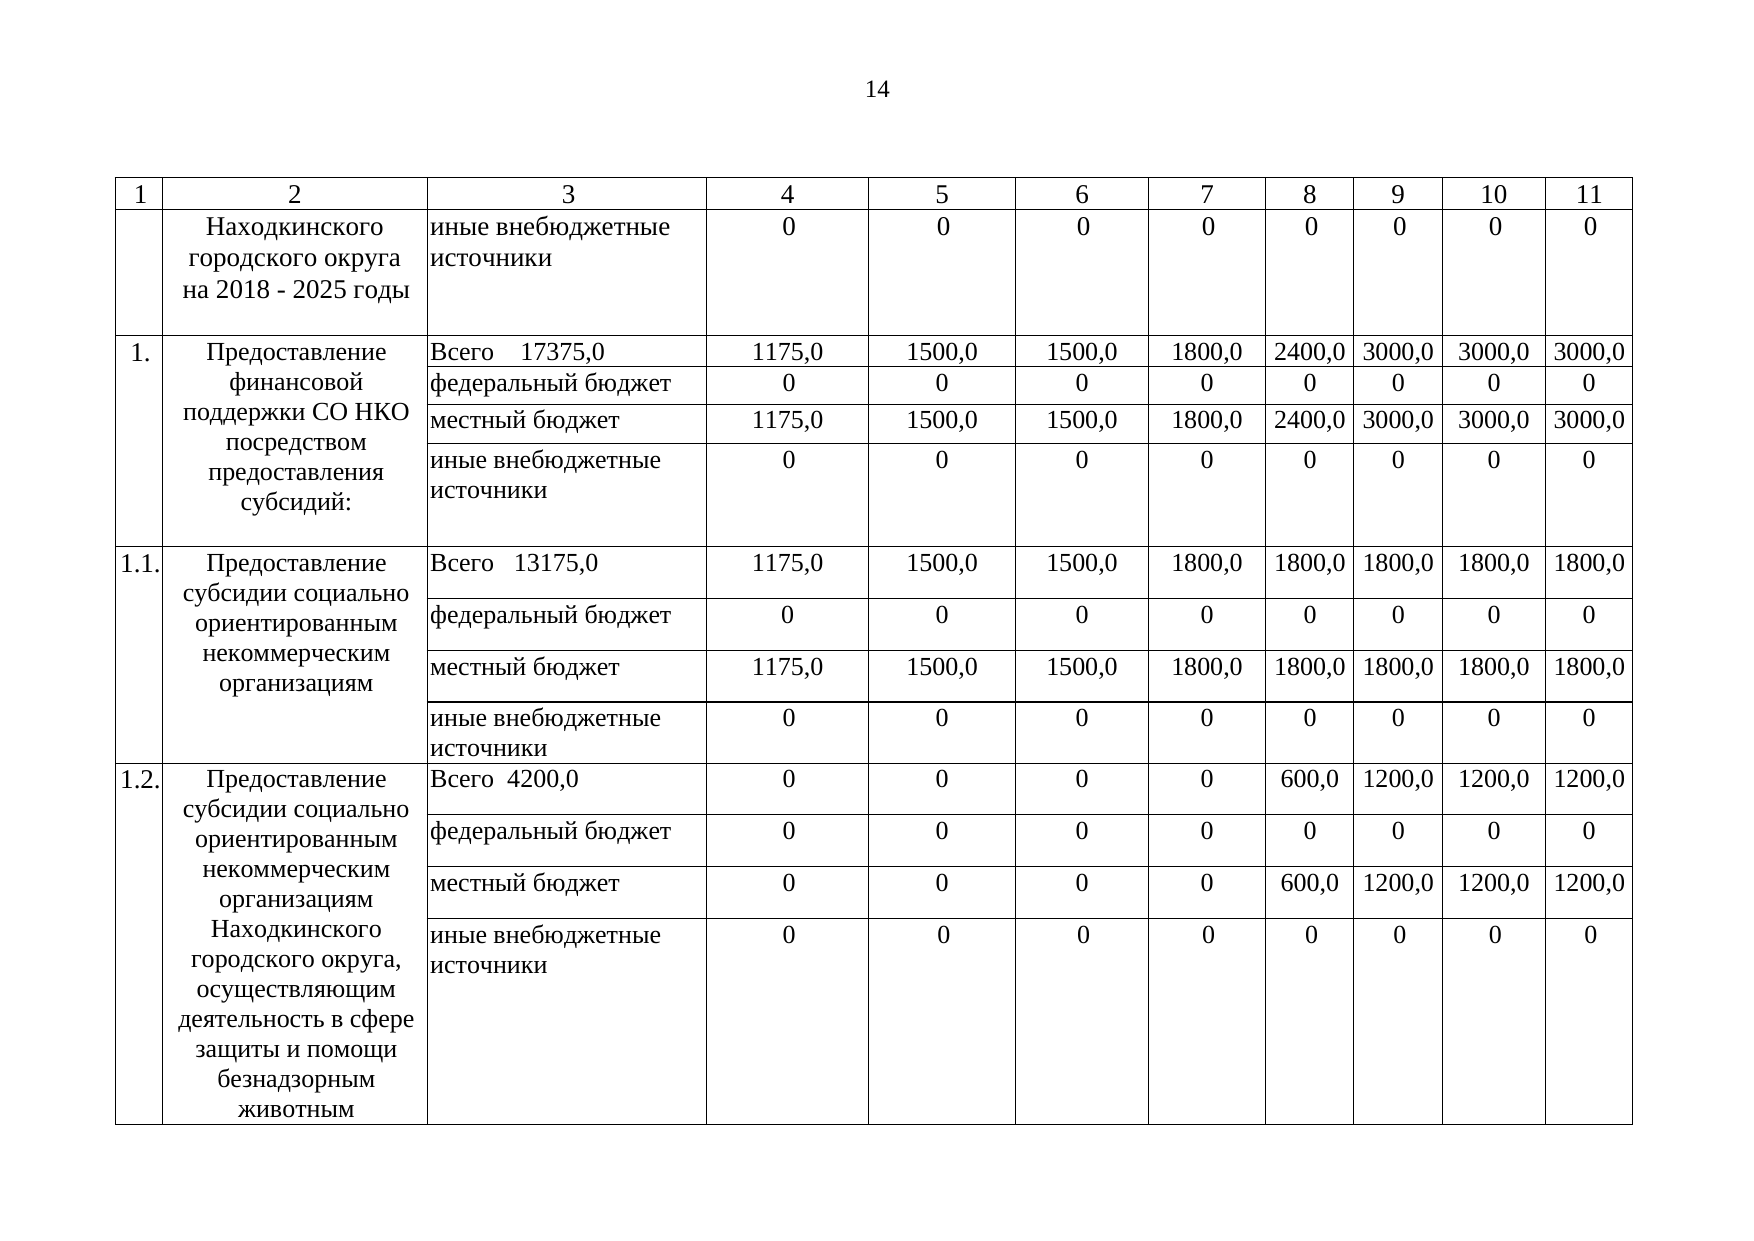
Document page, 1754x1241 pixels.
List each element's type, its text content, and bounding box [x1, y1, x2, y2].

table_cell 3000,0 [1443, 336, 1545, 366]
table_cell 1200,0 [1354, 867, 1442, 918]
table_cell 3000,0 [1443, 405, 1545, 443]
table_cell Всего 4200,0 [428, 764, 706, 814]
table_cell 0 [1546, 815, 1632, 866]
table_cell 1200,0 [1546, 764, 1632, 814]
table_cell 3000,0 [1546, 405, 1632, 443]
table_cell 0 [1016, 703, 1148, 762]
table_cell местный бюджет [428, 651, 706, 701]
table_cell 0 [1016, 444, 1148, 546]
table_cell Всего 13175,0 [428, 547, 706, 598]
table_cell 0 [707, 867, 868, 918]
table_cell [116, 210, 162, 335]
table_cell 0 [1266, 210, 1353, 335]
table_cell 0 [1266, 599, 1353, 649]
table_cell 1.2. [116, 764, 162, 1123]
table_cell иные внебюджетные источники [428, 919, 706, 1123]
table_cell 4 [707, 178, 868, 209]
table_cell 1800,0 [1354, 651, 1442, 701]
table_cell 2400,0 [1266, 405, 1353, 443]
table_cell 0 [869, 444, 1015, 546]
table_cell 0 [707, 599, 868, 649]
table_cell 0 [1016, 815, 1148, 866]
table_cell 1200,0 [1354, 764, 1442, 814]
table_cell 0 [1443, 815, 1545, 866]
table_cell иные внебюджетные источники [428, 444, 706, 546]
table_cell 0 [1354, 919, 1442, 1123]
table_cell 1800,0 [1443, 651, 1545, 701]
table_cell 0 [1354, 599, 1442, 649]
table_cell 0 [1546, 599, 1632, 649]
table_cell 1175,0 [707, 651, 868, 701]
table_cell 1800,0 [1266, 547, 1353, 598]
table_cell 0 [869, 367, 1015, 403]
table_cell 0 [1546, 703, 1632, 762]
table_cell 3 [428, 178, 706, 209]
table_cell 5 [869, 178, 1015, 209]
table_cell 1800,0 [1149, 405, 1265, 443]
table_cell 1800,0 [1443, 547, 1545, 598]
table_cell Предоставление субсидии социально ориентированным некоммерческим организациям Находкинского городского округа, осуществляющим деятельность в сфере защиты и помощи безнадзорным животным [163, 764, 427, 1123]
table_cell 0 [707, 703, 868, 762]
table_cell 2400,0 [1266, 336, 1353, 366]
table_cell 1800,0 [1149, 336, 1265, 366]
table_cell 0 [1016, 210, 1148, 335]
table_cell 0 [1546, 919, 1632, 1123]
table_cell 0 [1546, 444, 1632, 546]
table_cell 1500,0 [1016, 651, 1148, 701]
table_cell 1175,0 [707, 336, 868, 366]
table_cell 2 [163, 178, 427, 209]
table_cell 0 [1149, 764, 1265, 814]
table_cell иные внебюджетные источники [428, 703, 706, 762]
table_cell 0 [869, 867, 1015, 918]
table_cell 0 [1546, 367, 1632, 403]
table_cell 1500,0 [869, 547, 1015, 598]
table_cell 1800,0 [1149, 547, 1265, 598]
table_cell 0 [707, 444, 868, 546]
table_cell 0 [1266, 815, 1353, 866]
table_cell 600,0 [1266, 867, 1353, 918]
table_cell 6 [1016, 178, 1148, 209]
table_cell 0 [1266, 703, 1353, 762]
table_cell 0 [1443, 703, 1545, 762]
table_cell 0 [869, 764, 1015, 814]
table_cell 1800,0 [1149, 651, 1265, 701]
table_cell 9 [1354, 178, 1442, 209]
table_cell 1500,0 [1016, 336, 1148, 366]
table_cell 1500,0 [1016, 405, 1148, 443]
table_cell 1800,0 [1354, 547, 1442, 598]
table_cell 1500,0 [1016, 547, 1148, 598]
table_cell 1200,0 [1443, 764, 1545, 814]
table_cell 0 [1443, 599, 1545, 649]
table_cell 0 [869, 919, 1015, 1123]
table_cell 0 [707, 764, 868, 814]
table_cell 0 [1354, 210, 1442, 335]
table_cell 0 [1149, 703, 1265, 762]
table_cell 0 [1266, 919, 1353, 1123]
table_cell 1500,0 [869, 336, 1015, 366]
table_cell 0 [1443, 367, 1545, 403]
table_cell 1800,0 [1546, 651, 1632, 701]
table_cell 1.1. [116, 547, 162, 762]
table_cell 0 [1443, 444, 1545, 546]
table_cell 1175,0 [707, 547, 868, 598]
table_cell 0 [1149, 210, 1265, 335]
table_cell 0 [1149, 444, 1265, 546]
table_cell федеральный бюджет [428, 599, 706, 649]
table_cell 0 [1016, 919, 1148, 1123]
table_cell 1200,0 [1443, 867, 1545, 918]
table_cell 1. [116, 336, 162, 546]
table_cell 3000,0 [1354, 405, 1442, 443]
table_cell 0 [707, 367, 868, 403]
table_cell 8 [1266, 178, 1353, 209]
table_cell 0 [1149, 815, 1265, 866]
table_cell 0 [707, 210, 868, 335]
table_cell местный бюджет [428, 405, 706, 443]
table_cell Предоставление финансовой поддержки СО НКО посредством предоставления субсидий: [163, 336, 427, 546]
table_cell местный бюджет [428, 867, 706, 918]
table_cell иные внебюджетные источники [428, 210, 706, 335]
table_cell 0 [1443, 210, 1545, 335]
table_cell 0 [1149, 919, 1265, 1123]
table_cell 0 [1149, 867, 1265, 918]
table_cell 0 [1354, 815, 1442, 866]
table_cell 0 [1149, 367, 1265, 403]
table_cell федеральный бюджет [428, 815, 706, 866]
table_cell 0 [1354, 444, 1442, 546]
table_cell 1175,0 [707, 405, 868, 443]
table_cell 0 [1016, 764, 1148, 814]
table_cell 0 [1443, 919, 1545, 1123]
table_cell 600,0 [1266, 764, 1353, 814]
table_cell 0 [1016, 867, 1148, 918]
table_cell 1800,0 [1546, 547, 1632, 598]
table_cell 0 [707, 919, 868, 1123]
table_cell 1500,0 [869, 651, 1015, 701]
table_cell 3000,0 [1546, 336, 1632, 366]
table_cell 3000,0 [1354, 336, 1442, 366]
table_cell 0 [1016, 599, 1148, 649]
table_cell 0 [1546, 210, 1632, 335]
table_cell 0 [1266, 444, 1353, 546]
table_cell федеральный бюджет [428, 367, 706, 403]
table_cell 11 [1546, 178, 1632, 209]
table_cell 0 [1016, 367, 1148, 403]
table_cell 0 [869, 815, 1015, 866]
table_cell 0 [1149, 599, 1265, 649]
table_cell 0 [869, 210, 1015, 335]
table_cell 0 [1266, 367, 1353, 403]
table_cell 10 [1443, 178, 1545, 209]
table_cell Находкинского городского округа на 2018 - 2025 годы [163, 210, 427, 335]
table_cell 0 [869, 703, 1015, 762]
table_cell Всего 17375,0 [428, 336, 706, 366]
table_cell 7 [1149, 178, 1265, 209]
table_cell 0 [1354, 703, 1442, 762]
table_cell 1800,0 [1266, 651, 1353, 701]
table_cell 1 [116, 178, 162, 209]
table_cell 1200,0 [1546, 867, 1632, 918]
table_cell 0 [707, 815, 868, 866]
table_cell Предоставление субсидии социально ориентированным некоммерческим организациям [163, 547, 427, 762]
table_cell 0 [1354, 367, 1442, 403]
table_cell 0 [869, 599, 1015, 649]
table_cell 1500,0 [869, 405, 1015, 443]
